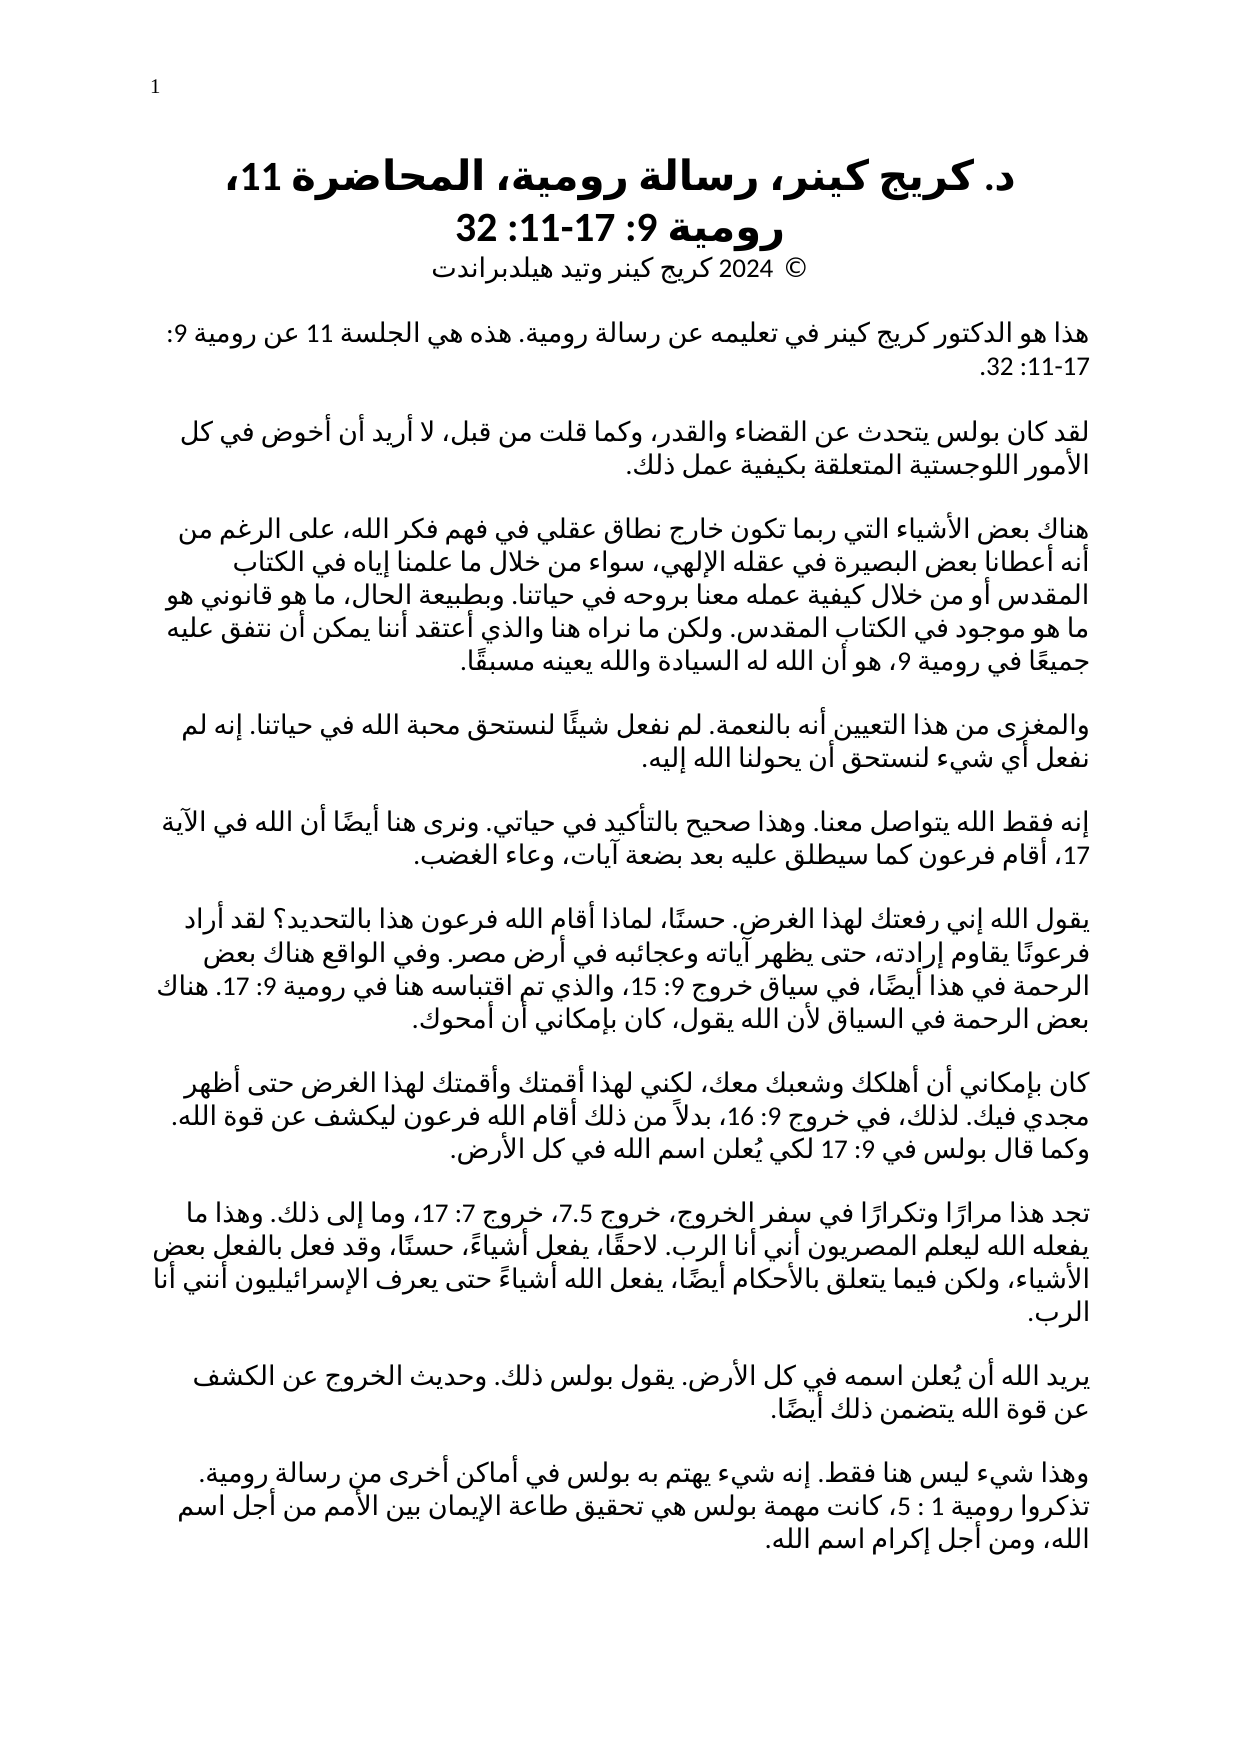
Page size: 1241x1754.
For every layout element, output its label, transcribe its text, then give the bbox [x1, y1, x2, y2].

text د. كريج كينر، رسالة رومية، المحاضرة 11، [150, 150, 1090, 201]
text هناك بعض الأشياء التي ربما تكون خارج نطاق عقلي في فهم فكر الله، على الرغم من أنه أعطانا بعض البصيرة في عقله الإلهي، سواء من خلال ما علمنا إياه في الكتاب المقدس أو من خلال كيفية عمله معنا بروحه في حياتنا. وبطبيعة الحال، ما هو قانوني هو ما هو موجود في الكتاب المقدس. ولكن ما نراه هنا والذي أعتقد أننا يمكن أن نتفق عليه جميعًا في رومية 9، هو أن الله له السيادة والله يعينه مسبقًا. [150, 512, 1090, 677]
text تجد هذا مرارًا وتكرارًا في سفر الخروج، خروج 7.5، خروج 7: 17، وما إلى ذلك. وهذا ما يفعله الله ليعلم المصريون أني أنا الرب. لاحقًا، يفعل أشياءً، حسنًا، وقد فعل بالفعل بعض الأشياء، ولكن فيما يتعلق بالأحكام أيضًا، يفعل الله أشياءً حتى يعرف الإسرائيليون أنني أنا الرب. [150, 1196, 1090, 1328]
text هذا هو الدكتور كريج كينر في تعليمه عن رسالة رومية. هذه هي الجلسة 11 عن رومية 9: 17-11: 32. [150, 316, 1090, 382]
text وهذا شيء ليس هنا فقط. إنه شيء يهتم به بولس في أماكن أخرى من رسالة رومية. تذكروا رومية 1 : 5، كانت مهمة بولس هي تحقيق طاعة الإيمان بين الأمم من أجل اسم الله، ومن أجل إكرام اسم الله. [150, 1457, 1090, 1556]
text رومية 9: 17-11: 32 [150, 201, 1090, 252]
text والمغزى من هذا التعيين أنه بالنعمة. لم نفعل شيئًا لنستحق محبة الله في حياتنا. إنه لم نفعل أي شيء لنستحق أن يحولنا الله إليه. [150, 708, 1090, 774]
text كان بإمكاني أن أهلكك وشعبك معك، لكني لهذا أقمتك وأقمتك لهذا الغرض حتى أظهر مجدي فيك. لذلك، في خروج 9: 16، بدلاً من ذلك أقام الله فرعون ليكشف عن قوة الله. وكما قال بولس في 9: 17 لكي يُعلن اسم الله في كل الأرض. [150, 1066, 1090, 1165]
text إنه فقط الله يتواصل معنا. وهذا صحيح بالتأكيد في حياتي. ونرى هنا أيضًا أن الله في الآية 17، أقام فرعون كما سيطلق عليه بعد بضعة آيات، وعاء الغضب. [150, 806, 1090, 872]
text يقول الله إني رفعتك لهذا الغرض. حسنًا، لماذا أقام الله فرعون هذا بالتحديد؟ لقد أراد فرعونًا يقاوم إرادته، حتى يظهر آياته وعجائبه في أرض مصر. وفي الواقع هناك بعض الرحمة في هذا أيضًا، في سياق خروج 9: 15، والذي تم اقتباسه هنا في رومية 9: 17. هناك بعض الرحمة في السياق لأن الله يقول، كان بإمكاني أن أمحوك. [150, 903, 1090, 1035]
text © 2024 كريج كينر وتيد هيلدبراندت [150, 252, 1090, 285]
text لقد كان بولس يتحدث عن القضاء والقدر، وكما قلت من قبل، لا أريد أن أخوض في كل الأمور اللوجستية المتعلقة بكيفية عمل ذلك. [150, 415, 1090, 481]
text يريد الله أن يُعلن اسمه في كل الأرض. يقول بولس ذلك. وحديث الخروج عن الكشف عن قوة الله يتضمن ذلك أيضًا. [150, 1359, 1090, 1425]
